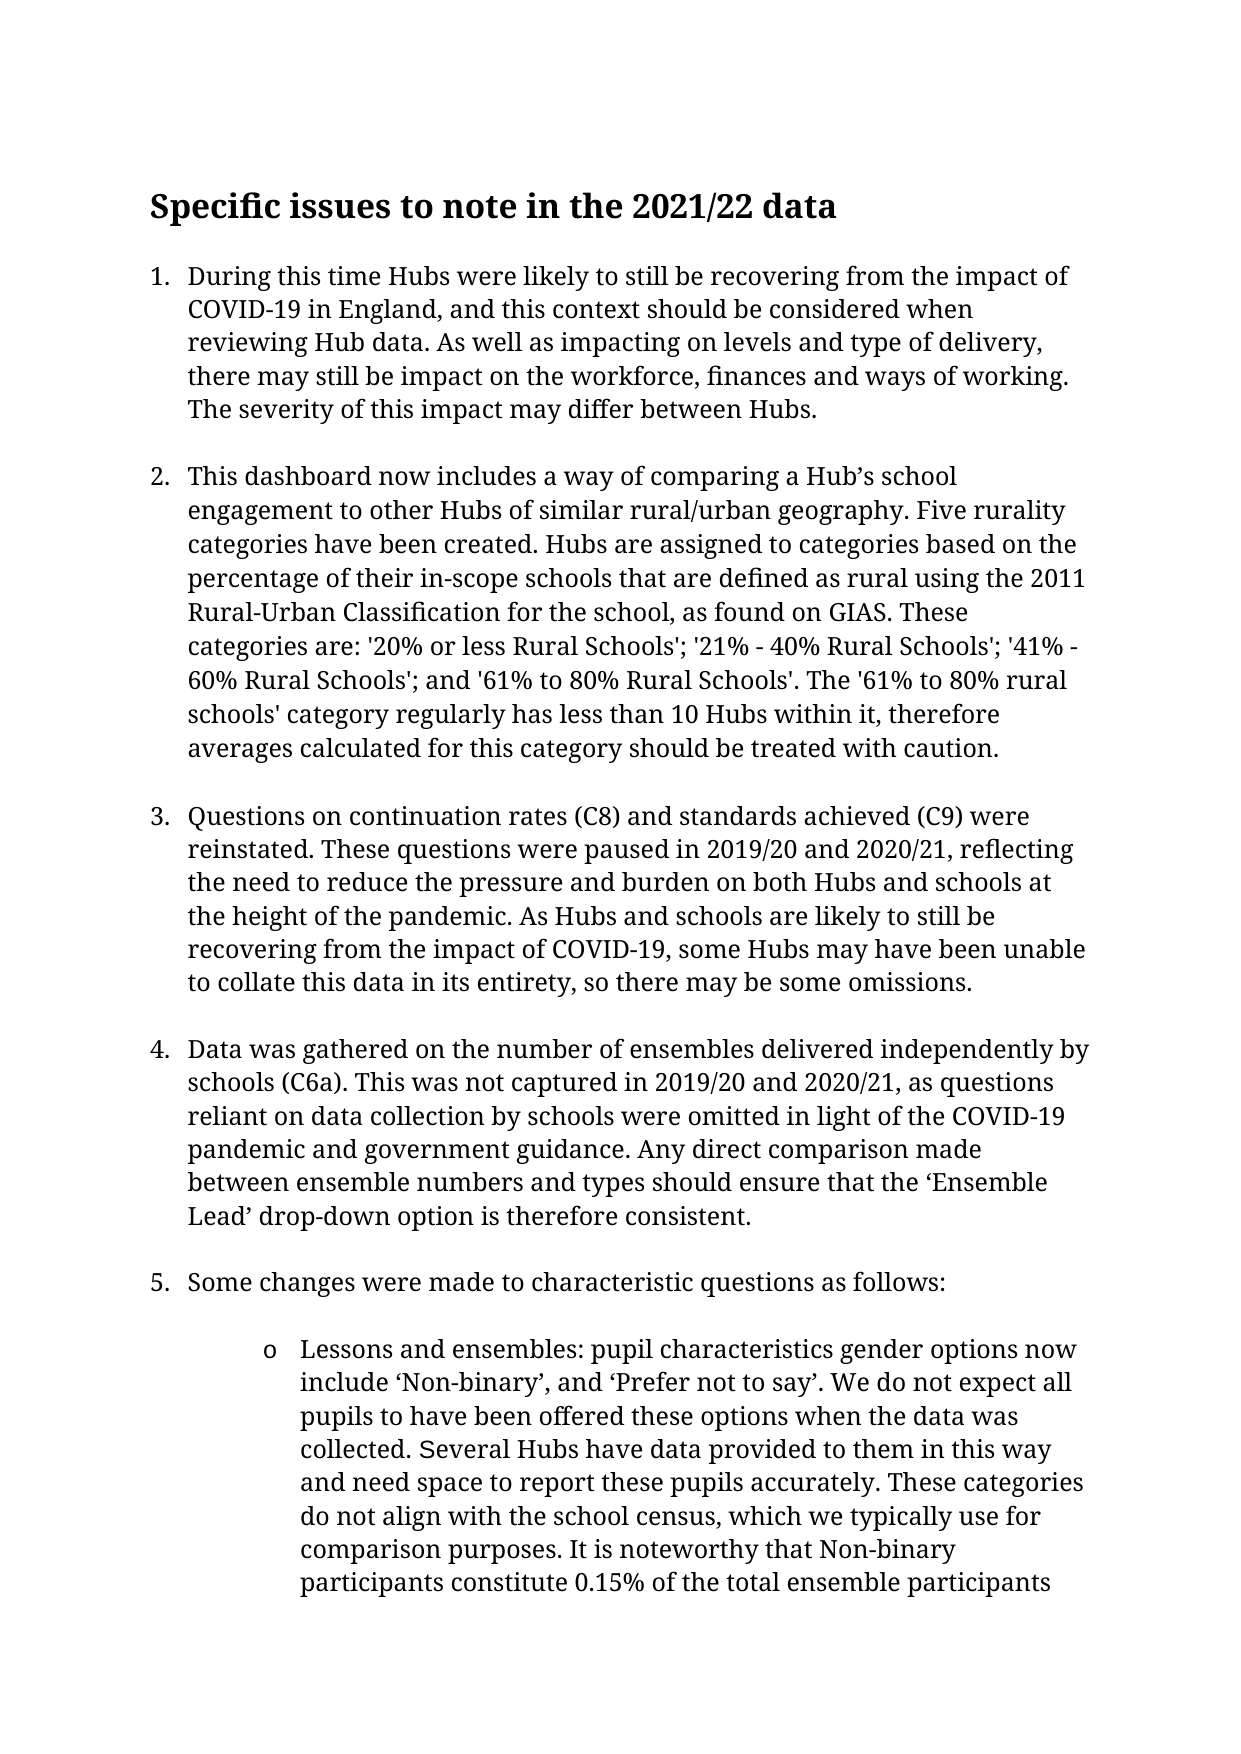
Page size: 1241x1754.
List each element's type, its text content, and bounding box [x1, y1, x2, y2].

subtitle Specific issues to note in the 2021/22 data [150, 192, 1090, 225]
list Data was gathered on the number of ensembles delivered independently by schools (C6a). This was not captured in 2019/20 and 2020/21, as questions reliant on data collection by schools were omitted in light of the COVID-19 pandemic and government guidance. Any direct comparison made between ensemble numbers and types should ensure that the ‘Ensemble Lead’ drop-down option is therefore consistent. [150, 1032, 1090, 1232]
list Some changes were made to characteristic questions as follows: [150, 1265, 1090, 1298]
list This dashboard now includes a way of comparing a Hub’s school engagement to other Hubs of similar rural/urban geography. Five rurality categories have been created. Hubs are assigned to categories based on the percentage of their in-scope schools that are defined as rural using the 2011 Rural-Urban Classification for the school, as found on GIAS. These categories are: '20% or less Rural Schools'; '21% - 40% Rural Schools'; '41% - 60% Rural Schools'; and '61% to 80% Rural Schools'. The '61% to 80% rural schools' category regularly has less than 10 Hubs within it, therefore averages calculated for this category should be treated with caution. [150, 458, 1090, 765]
list Questions on continuation rates (C8) and standards achieved (C9) were reinstated. These questions were paused in 2019/20 and 2020/21, reflecting the need to reduce the pressure and burden on both Hubs and schools at the height of the pandemic. As Hubs and schools are likely to still be recovering from the impact of COVID-19, some Hubs may have been unable to collate this data in its entirety, so there may be some omissions. [150, 798, 1090, 998]
list During this time Hubs were likely to still be recovering from the impact of COVID-19 in England, and this context should be considered when reviewing Hub data. As well as impacting on levels and type of delivery, there may still be impact on the workforce, finances and ways of working. The severity of this impact may differ between Hubs. [150, 258, 1090, 425]
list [262, 1332, 1090, 1598]
